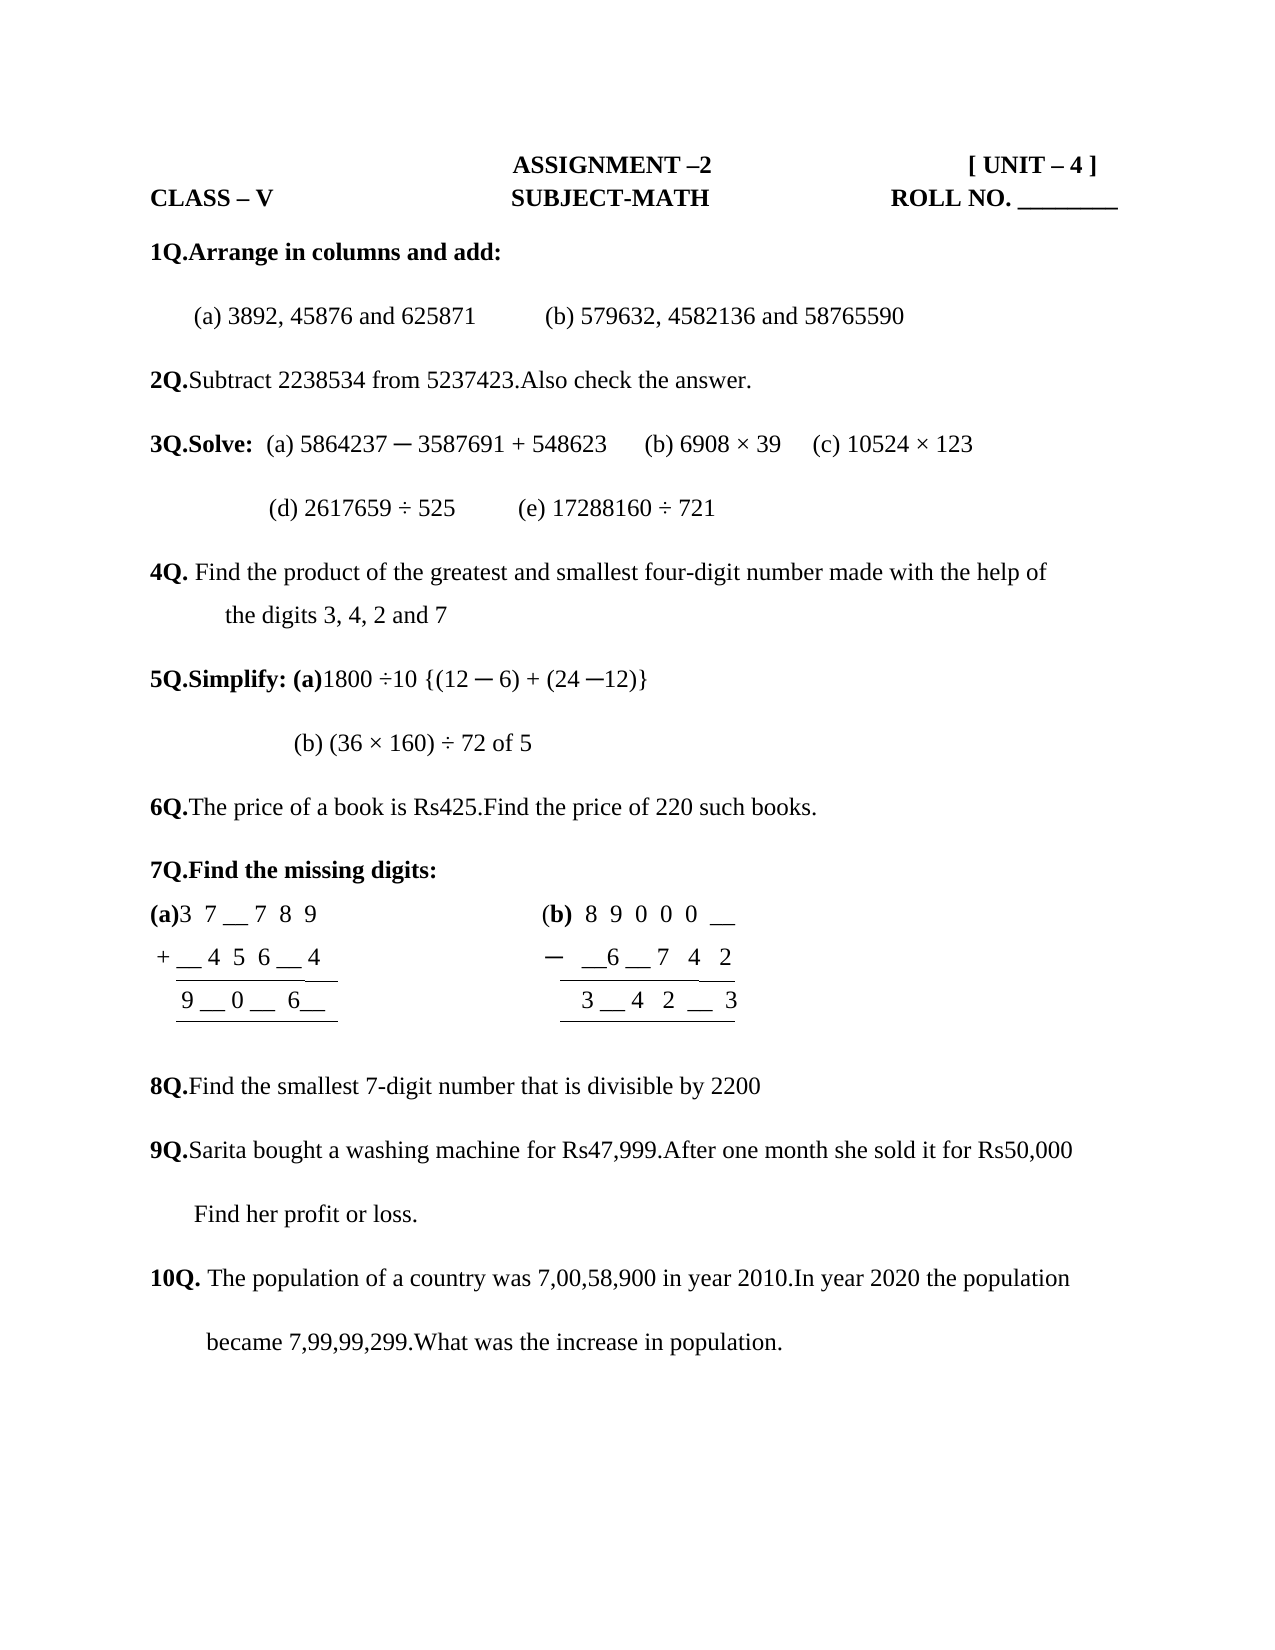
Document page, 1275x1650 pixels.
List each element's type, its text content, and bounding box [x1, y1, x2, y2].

text 6Q.The price of a book is Rs425.Find the price of 220 such books. [150, 792, 1125, 820]
text 3Q.Solve: (a) 5864237 ─ 3587691 + 548623 (b) 6908 × 39 (c) 10524 × 123 [150, 429, 1125, 457]
text 1Q.Arrange in columns and add: [150, 237, 1125, 266]
text 10Q. The population of a country was 7,00,58,900 in year 2010.In year 2020 the population [150, 1263, 1125, 1292]
text (d) 2617659 ÷ 525 (e) 17288160 ÷ 721 [150, 493, 1125, 521]
text 9 __ 0 __ 6__ 3 __ 4 2 __ 3 [150, 985, 1125, 1014]
text 9Q.Sarita bought a washing machine for Rs47,999.After one month she sold it for Rs50,000 [150, 1135, 1125, 1164]
text 5Q.Simplify: (a)1800 ÷10 {(12 ─ 6) + (24 ─12)} [150, 664, 1125, 692]
text (b) (36 × 160) ÷ 72 of 5 [150, 728, 1125, 756]
text ASSIGNMENT –2 [ UNIT – 4 ] CLASS – V SUBJECT-MATH ROLL NO. ________ [150, 150, 1125, 212]
text 4Q. Find the product of the greatest and smallest four-digit number made with the help of the digits 3, 4, 2 and 7 [150, 557, 1125, 628]
text (a) 3892, 45876 and 625871 (b) 579632, 4582136 and 58765590 [150, 301, 1125, 329]
text became 7,99,99,299.What was the increase in population. [150, 1327, 1125, 1356]
text Find her profit or loss. [150, 1199, 1125, 1228]
text 2Q.Subtract 2238534 from 5237423.Also check the answer. [150, 365, 1125, 393]
text (a)3 7 __ 7 8 9 (b) 8 9 0 0 0 __ [150, 899, 1125, 927]
text 8Q.Find the smallest 7-digit number that is divisible by 2200 [150, 1071, 1125, 1100]
text 7Q.Find the missing digits: [150, 856, 1125, 884]
text + __ 4 5 6 __ 4 ─ __6 __ 7 4 2 [150, 942, 1125, 971]
